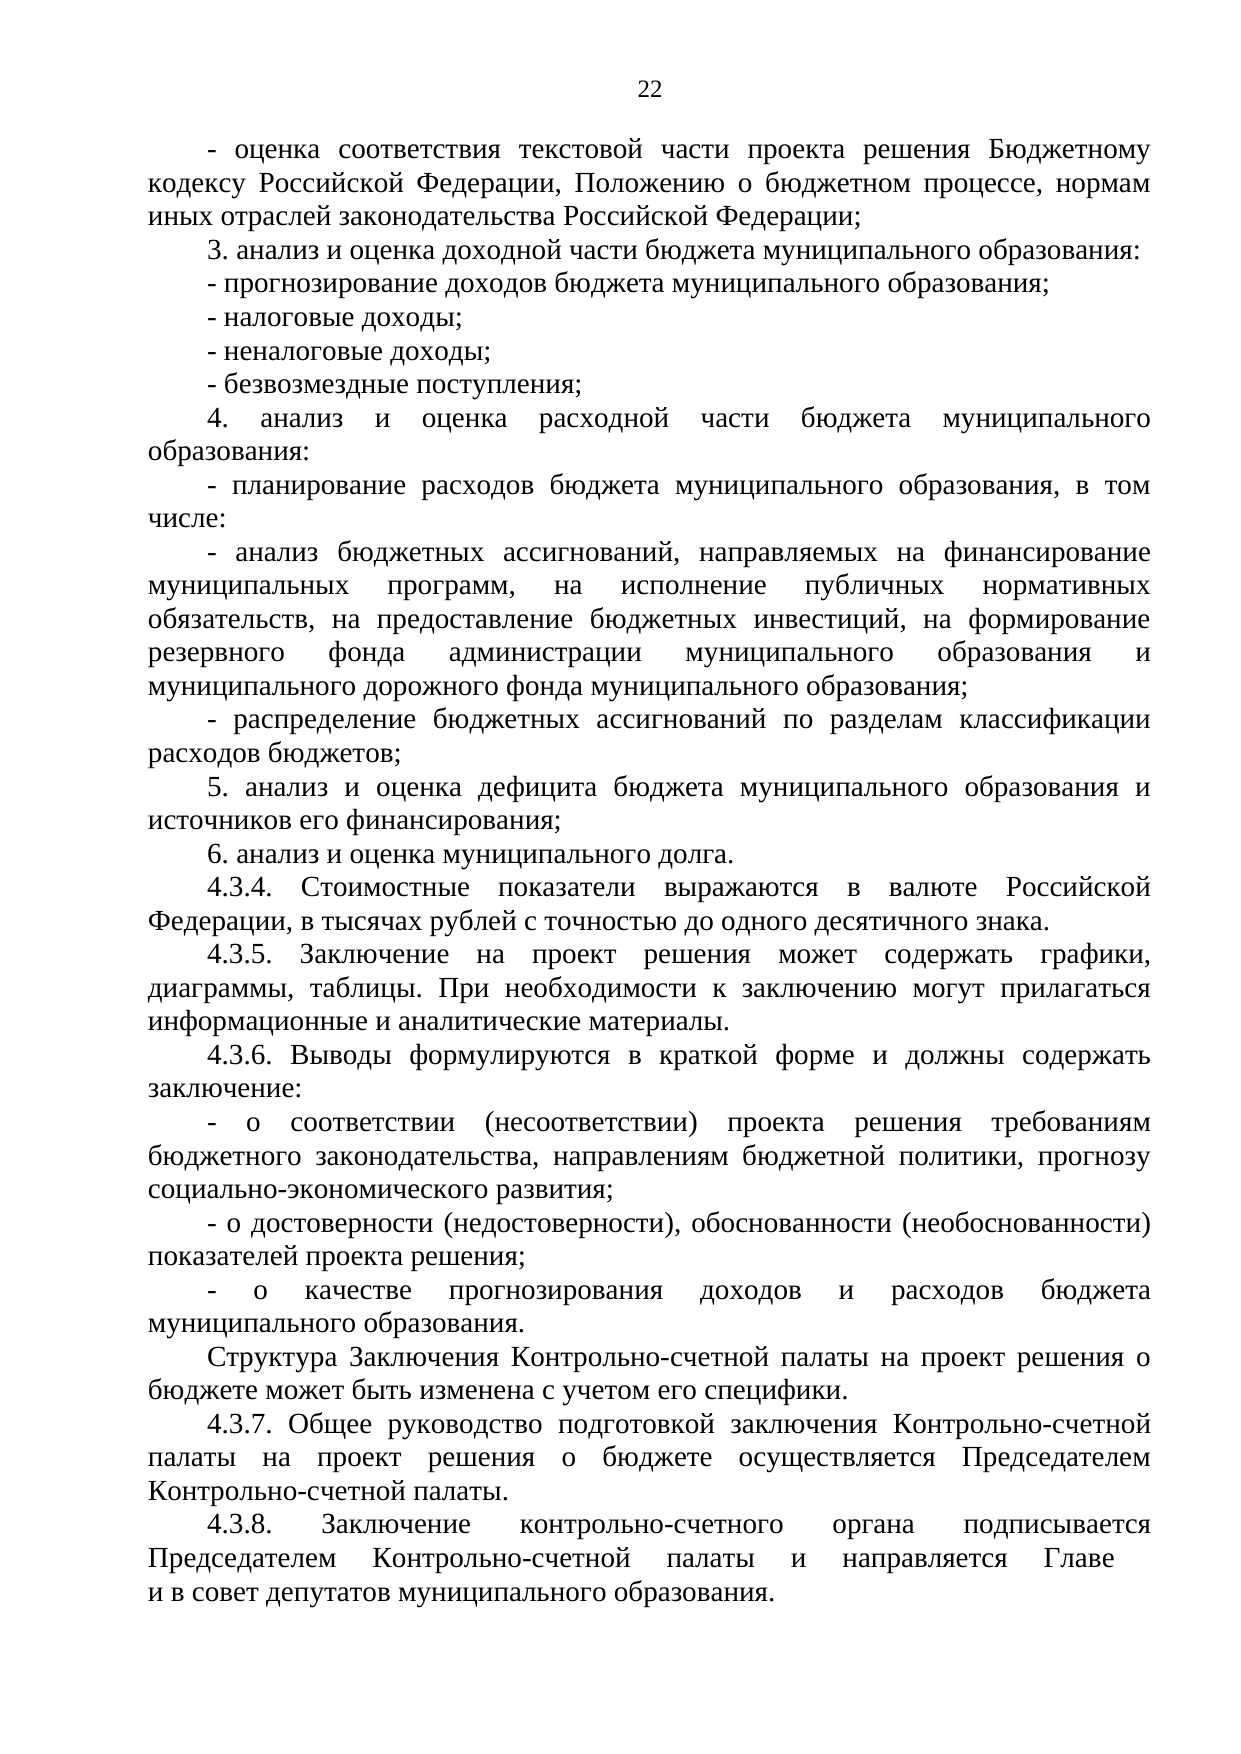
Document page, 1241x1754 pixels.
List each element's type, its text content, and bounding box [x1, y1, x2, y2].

text 4.3.8. Заключение контрольно-счетного органа подписывается Председателем Контрольно-счетной палаты и направляется Главе и в совет депутатов муниципального образования. [148, 1507, 1152, 1607]
text 4.3.6. Выводы формулируются в краткой форме и должны содержать заключение: [148, 1037, 1152, 1104]
text Структура Заключения Контрольно-счетной палаты на проект решения о бюджете может быть изменена с учетом его специфики. [148, 1339, 1152, 1406]
text 5. анализ и оценка дефицита бюджета муниципального образования и источников его финансирования; [148, 769, 1152, 836]
text - о соответствии (несоответствии) проекта решения требованиям бюджетного законодательства, направлениям бюджетной политики, прогнозу социально-экономического развития; [148, 1104, 1152, 1205]
text - о достоверности (недостоверности), обоснованности (необоснованности) показателей проекта решения; [148, 1205, 1152, 1272]
text - распределение бюджетных ассигнований по разделам классификации расходов бюджетов; [148, 702, 1152, 769]
text - прогнозирование доходов бюджета муниципального образования; [148, 266, 1152, 299]
text - о качестве прогнозирования доходов и расходов бюджета муниципального образования. [148, 1272, 1152, 1339]
text - планирование расходов бюджета муниципального образования, в том числе: [148, 467, 1152, 534]
text 4. анализ и оценка расходной части бюджета муниципального образования: [148, 400, 1152, 467]
text - анализ бюджетных ассигнований, направляемых на финансирование муниципальных программ, на исполнение публичных нормативных обязательств, на предоставление бюджетных инвестиций, на формирование резервного фонда администрации муниципального образования и муниципального дорожного фонда муниципального образования; [148, 534, 1152, 702]
text - безвозмездные поступления; [148, 366, 1152, 400]
text 4.3.7. Общее руководство подготовкой заключения Контрольно-счетной палаты на проект решения о бюджете осуществляется Председателем Контрольно-счетной палаты. [148, 1406, 1152, 1507]
text - налоговые доходы; [148, 299, 1152, 333]
text 3. анализ и оценка доходной части бюджета муниципального образования: [148, 232, 1152, 266]
text - оценка соответствия текстовой части проекта решения Бюджетному кодексу Российской Федерации, Положению о бюджетном процессе, нормам иных отраслей законодательства Российской Федерации; [148, 131, 1152, 232]
text 4.3.4. Стоимостные показатели выражаются в валюте Российской Федерации, в тысячах рублей с точностью до одного десятичного знака. [148, 869, 1152, 936]
text 6. анализ и оценка муниципального долга. [148, 836, 1152, 869]
text 4.3.5. Заключение на проект решения может содержать графики, диаграммы, таблицы. При необходимости к заключению могут прилагаться информационные и аналитические материалы. [148, 936, 1152, 1037]
text - неналоговые доходы; [148, 333, 1152, 366]
